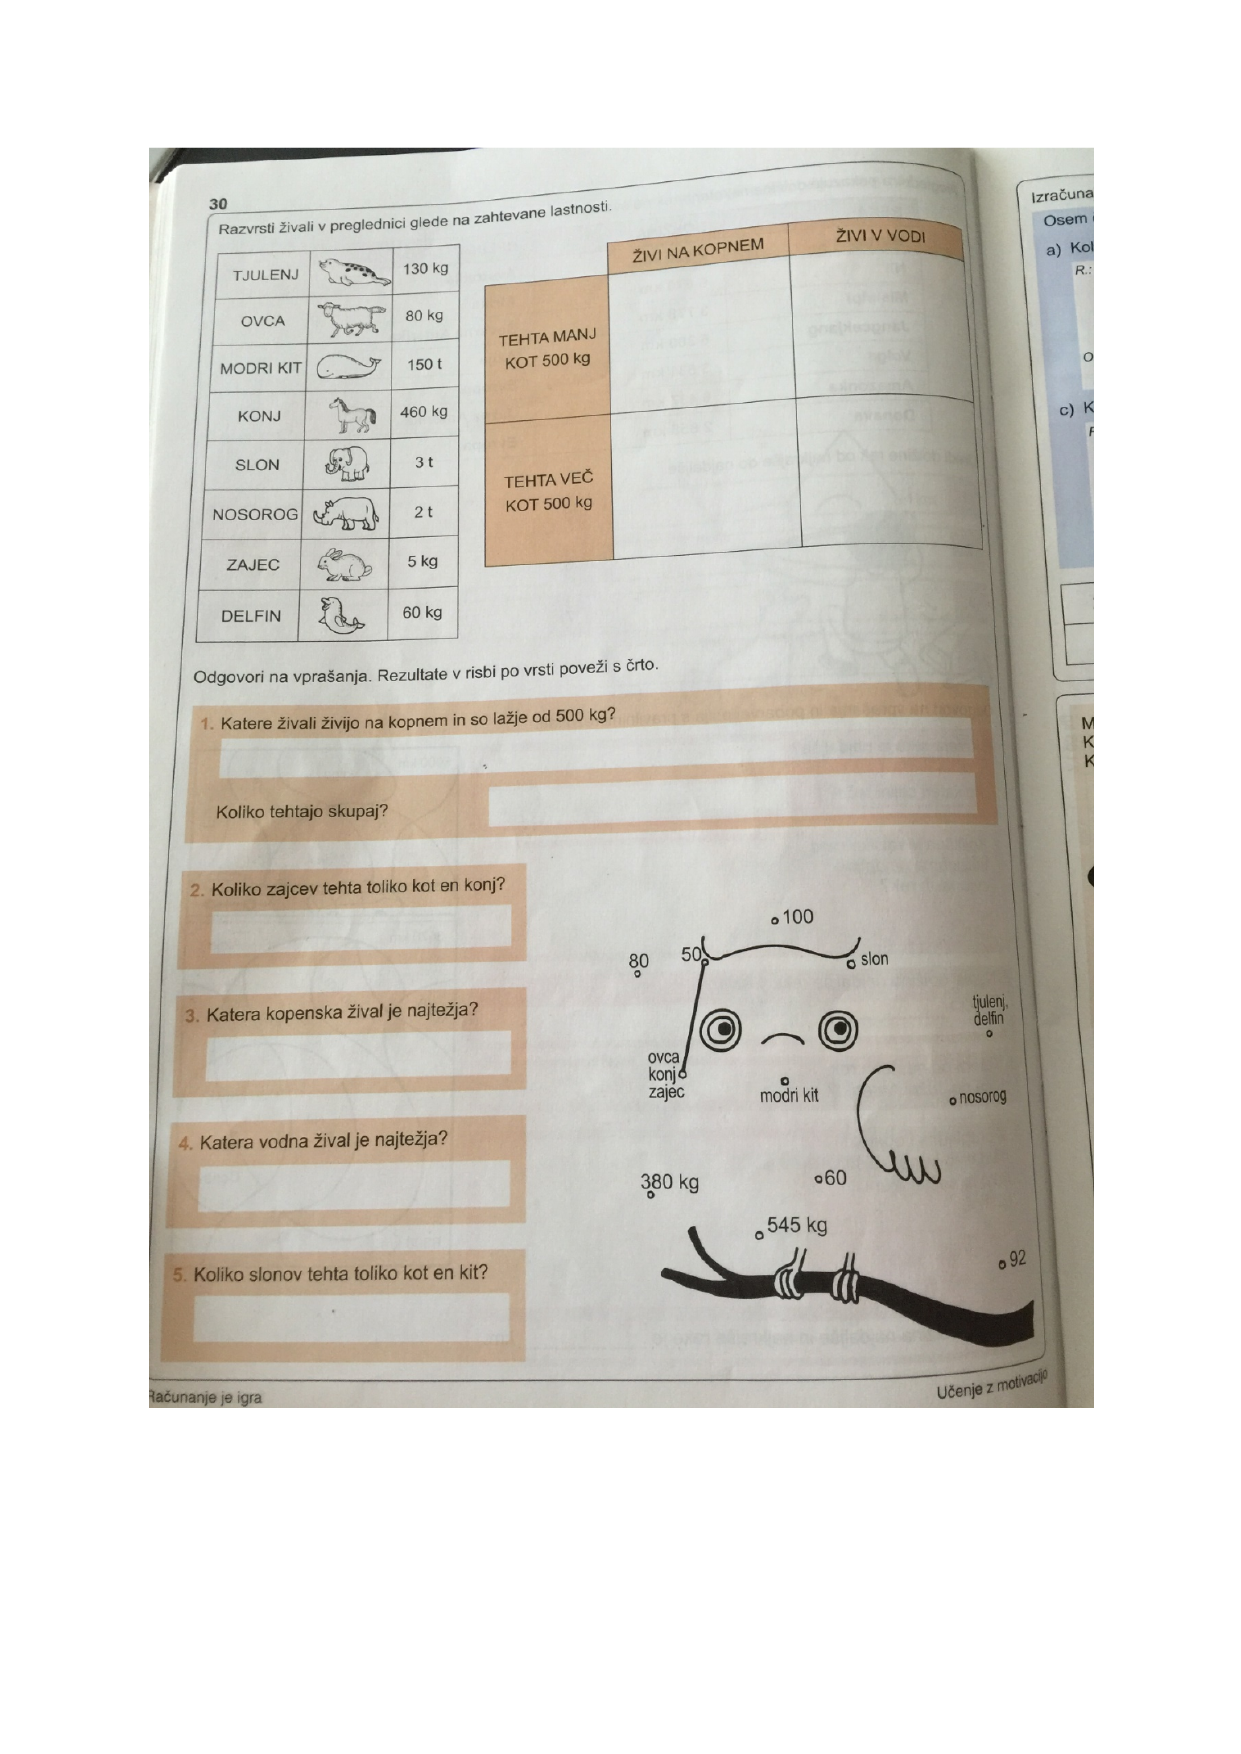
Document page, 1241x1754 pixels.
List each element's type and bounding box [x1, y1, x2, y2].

picture [150, 149, 1094, 1407]
